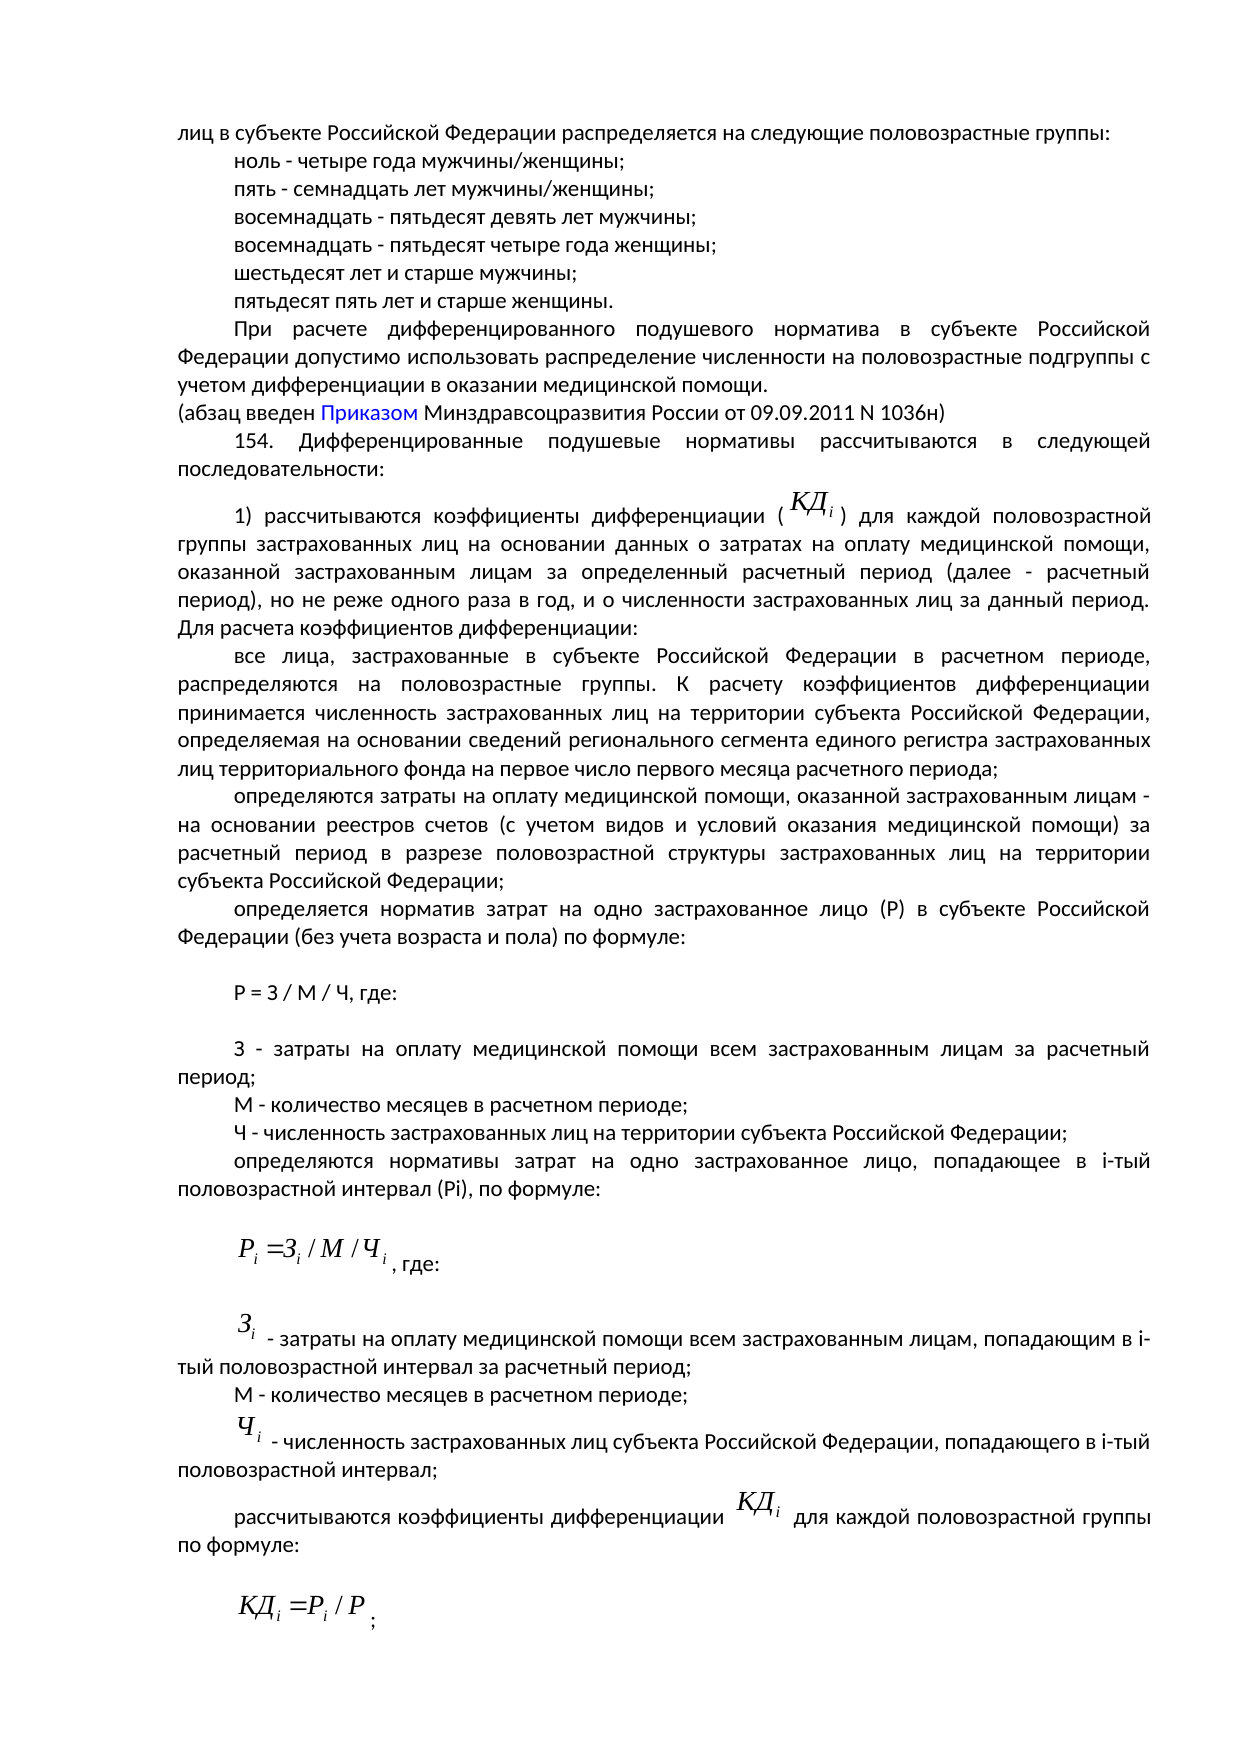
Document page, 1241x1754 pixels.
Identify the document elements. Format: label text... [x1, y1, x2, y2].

text ; [177, 1586, 1152, 1633]
text Ч - численность застрахованных лиц на территории субъекта Российской Федерации; [177, 1118, 1152, 1146]
text все лица, застрахованные в субъекте Российской Федерации в расчетном периоде, распределяются на половозрастные группы. К расчету коэффициентов дифференциации принимается численность застрахованных лиц на территории субъекта Российской Федерации, определяемая на основании сведений регионального сегмента единого регистра застрахованных лиц территориального фонда на первое число первого месяца расчетного периода; [177, 642, 1152, 782]
text - затраты на оплату медицинской помощи всем застрахованным лицам, попадающим в i-тый половозрастной интервал за расчетный период; [177, 1305, 1152, 1380]
text , где: [177, 1230, 1152, 1277]
text М - количество месяцев в расчетном периоде; [177, 1380, 1152, 1408]
text пятьдесят пять лет и старше женщины. [177, 286, 1152, 314]
text определяются затраты на оплату медицинской помощи, оказанной застрахованным лицам - на основании реестров счетов (с учетом видов и условий оказания медицинской помощи) за расчетный период в разрезе половозрастной структуры застрахованных лиц на территории субъекта Российской Федерации; [177, 782, 1152, 894]
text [177, 118, 1152, 146]
text восемнадцать - пятьдесят девять лет мужчины; [177, 202, 1152, 230]
text ноль - четыре года мужчины/женщины; [177, 146, 1152, 174]
text При расчете дифференцированного подушевого норматива в субъекте Российской Федерации допустимо использовать распределение численности на половозрастные подгруппы с учетом дифференциации в оказании медицинской помощи. [177, 314, 1152, 398]
text пять - семнадцать лет мужчины/женщины; [177, 174, 1152, 202]
text (абзац введен Приказом Минздравсоцразвития России от 09.09.2011 N 1036н) [177, 398, 1152, 426]
text З - затраты на оплату медицинской помощи всем застрахованным лицам за расчетный период; [177, 1034, 1152, 1090]
text определяется норматив затрат на одно застрахованное лицо (Р) в субъекте Российской Федерации (без учета возраста и пола) по формуле: [177, 894, 1152, 950]
text 1) рассчитываются коэффициенты дифференциации () для каждой половозрастной группы застрахованных лиц на основании данных о затратах на оплату медицинской помощи, оказанной застрахованным лицам за определенный расчетный период (далее - расчетный период), но не реже одного раза в год, и о численности застрахованных лиц за данный период. Для расчета коэффициентов дифференциации: [177, 482, 1152, 642]
text рассчитываются коэффициенты дифференциации для каждой половозрастной группы по формуле: [177, 1483, 1152, 1558]
text 154. Дифференцированные подушевые нормативы рассчитываются в следующей последовательности: [177, 426, 1152, 482]
text - численность застрахованных лиц субъекта Российской Федерации, попадающего в i-тый половозрастной интервал; [177, 1408, 1152, 1483]
text определяются нормативы затрат на одно застрахованное лицо, попадающее в i-тый половозрастной интервал (Рi), по формуле: [177, 1146, 1152, 1202]
text восемнадцать - пятьдесят четыре года женщины; [177, 230, 1152, 258]
text М - количество месяцев в расчетном периоде; [177, 1090, 1152, 1118]
text Р = З / М / Ч, где: [177, 978, 1152, 1006]
text шестьдесят лет и старше мужчины; [177, 258, 1152, 286]
